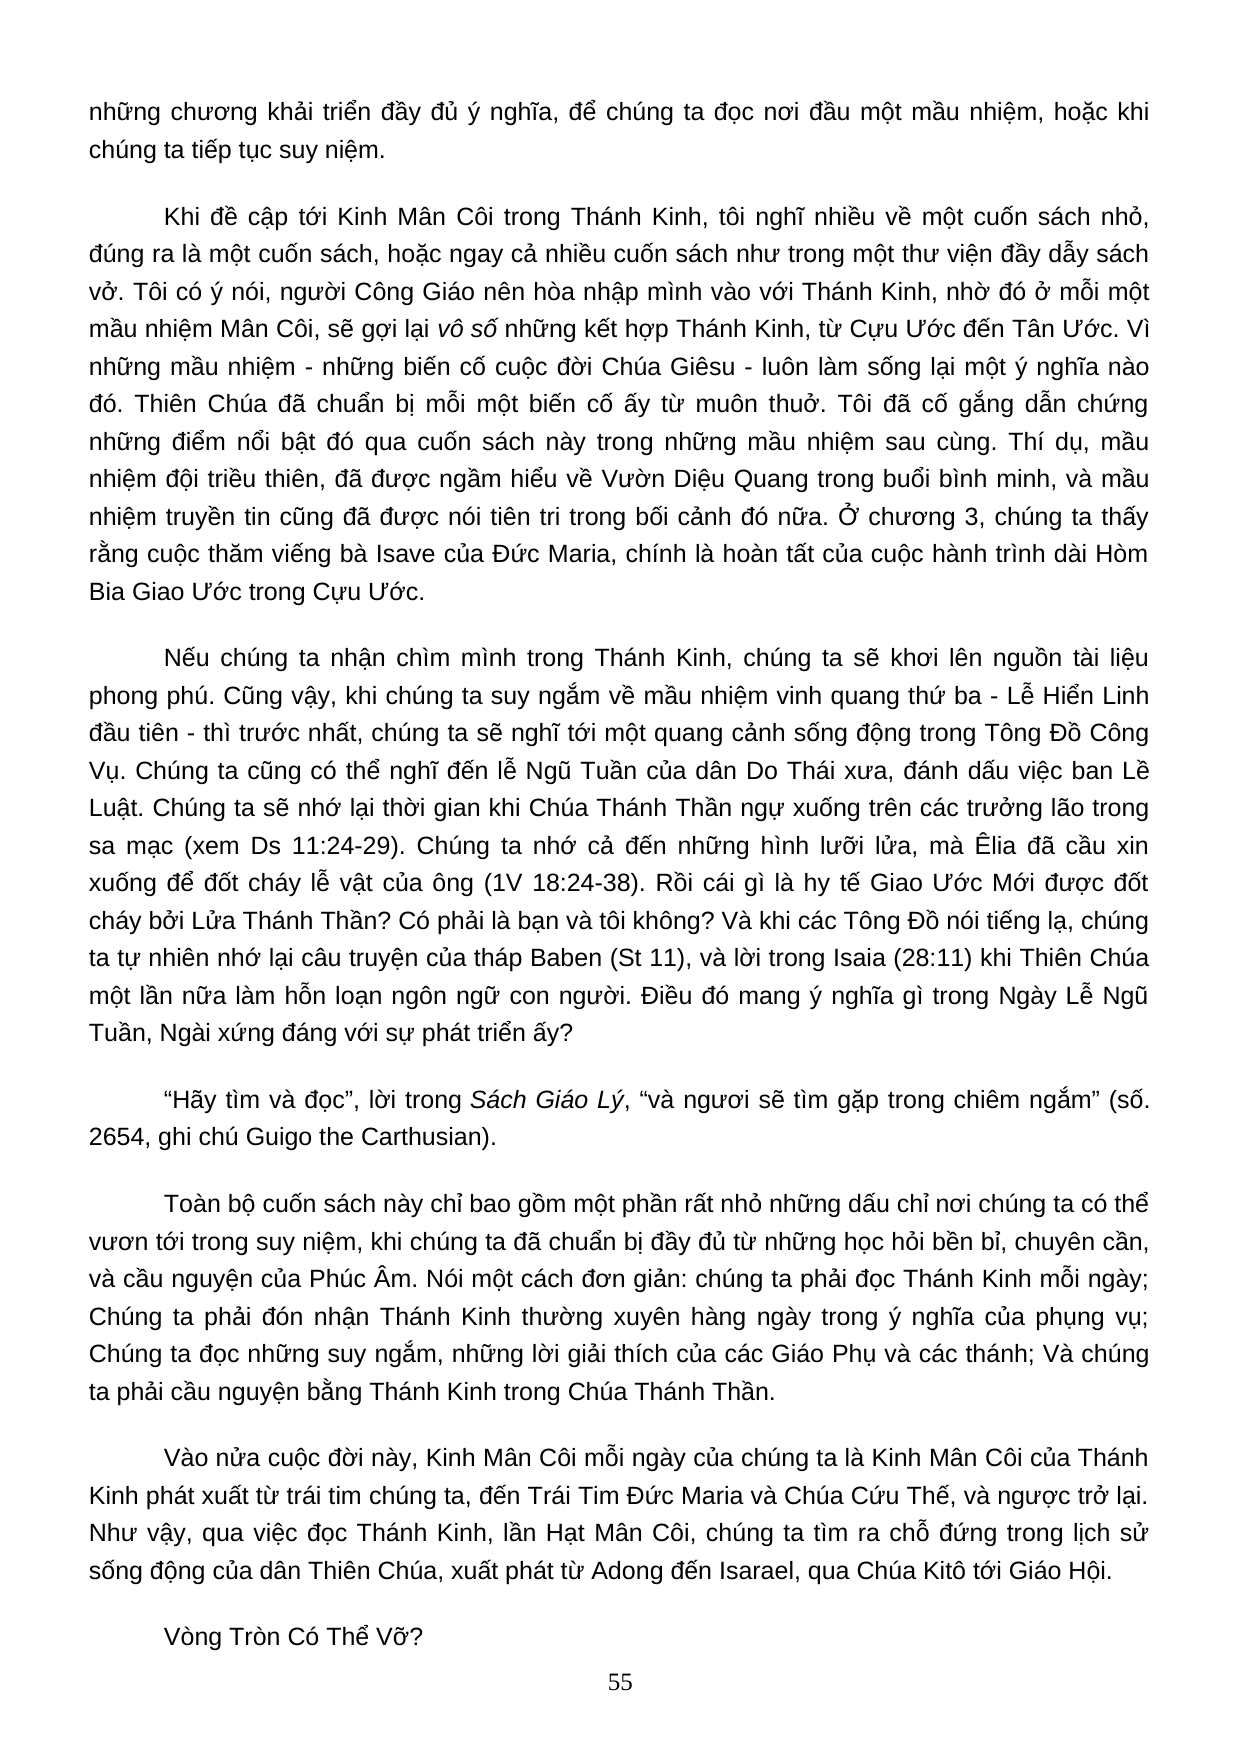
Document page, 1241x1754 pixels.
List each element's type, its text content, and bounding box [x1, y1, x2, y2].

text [89, 89, 1152, 164]
text “Hãy tìm và đọc”, lời trong Sách Giáo Lý, “và ngươi sẽ tìm gặp trong chiêm ngắm” (số. 2654, ghi chú Guigo the Carthusian). [89, 1076, 1152, 1151]
text Vào nửa cuộc đời này, Kinh Mân Côi mỗi ngày của chúng ta là Kinh Mân Côi của Thánh Kinh phát xuất từ trái tim chúng ta, đến Trái Tim Đức Maria và Chúa Cứu Thế, và ngược trở lại. Như vậy, qua việc đọc Thánh Kinh, lần Hạt Mân Côi, chúng ta tìm ra chỗ đứng trong lịch sử sống động của dân Thiên Chúa, xuất phát từ Adong đến Isarael, qua Chúa Kitô tới Giáo Hội. [89, 1434, 1152, 1584]
text Khi đề cập tới Kinh Mân Côi trong Thánh Kinh, tôi nghĩ nhiều về một cuốn sách nhỏ, đúng ra là một cuốn sách, hoặc ngay cả nhiều cuốn sách như trong một thư viện đầy dẫy sách vở. Tôi có ý nói, người Công Giáo nên hòa nhập mình vào với Thánh Kinh, nhờ đó ở mỗi một mầu nhiệm Mân Côi, sẽ gợi lại vô số những kết hợp Thánh Kinh, từ Cựu Ước đến Tân Ước. Vì những mầu nhiệm - những biến cố cuộc đời Chúa Giêsu - luôn làm sống lại một ý nghĩa nào đó. Thiên Chúa đã chuẩn bị mỗi một biến cố ấy từ muôn thuở. Tôi đã cố gắng dẫn chứng những điểm nổi bật đó qua cuốn sách này trong những mầu nhiệm sau cùng. Thí dụ, mầu nhiệm đội triều thiên, đã được ngầm hiểu về Vườn Diệu Quang trong buổi bình minh, và mầu nhiệm truyền tin cũng đã được nói tiên tri trong bối cảnh đó nữa. Ở chương 3, chúng ta thấy rằng cuộc thăm viếng bà Isave của Đức Maria, chính là hoàn tất của cuộc hành trình dài Hòm Bia Giao Ước trong Cựu Ước. [89, 193, 1152, 605]
text Vòng Tròn Có Thể Vỡ? [89, 1614, 1152, 1651]
text Nếu chúng ta nhận chìm mình trong Thánh Kinh, chúng ta sẽ khơi lên nguồn tài liệu phong phú. Cũng vậy, khi chúng ta suy ngắm về mầu nhiệm vinh quang thứ ba - Lễ Hiển Linh đầu tiên - thì trước nhất, chúng ta sẽ nghĩ tới một quang cảnh sống động trong Tông Đồ Công Vụ. Chúng ta cũng có thể nghĩ đến lễ Ngũ Tuần của dân Do Thái xưa, đánh dấu việc ban Lề Luật. Chúng ta sẽ nhớ lại thời gian khi Chúa Thánh Thần ngự xuống trên các trưởng lão trong sa mạc (xem Ds 11:24-29). Chúng ta nhớ cả đến những hình lưỡi lửa, mà Êlia đã cầu xin xuống để đốt cháy lễ vật của ông (1V 18:24-38). Rồi cái gì là hy tế Giao Ước Mới được đốt cháy bởi Lửa Thánh Thần? Có phải là bạn và tôi không? Và khi các Tông Đồ nói tiếng lạ, chúng ta tự nhiên nhớ lại câu truyện của tháp Baben (St 11), và lời trong Isaia (28:11) khi Thiên Chúa một lần nữa làm hỗn loạn ngôn ngữ con người. Điều đó mang ý nghĩa gì trong Ngày Lễ Ngũ Tuần, Ngài xứng đáng với sự phát triển ấy? [89, 634, 1152, 1047]
text Toàn bộ cuốn sách này chỉ bao gồm một phần rất nhỏ những dấu chỉ nơi chúng ta có thể vươn tới trong suy niệm, khi chúng ta đã chuẩn bị đầy đủ từ những học hỏi bền bỉ, chuyên cần, và cầu nguyện của Phúc Âm. Nói một cách đơn giản: chúng ta phải đọc Thánh Kinh mỗi ngày; Chúng ta phải đón nhận Thánh Kinh thường xuyên hàng ngày trong ý nghĩa của phụng vụ; Chúng ta đọc những suy ngắm, những lời giải thích của các Giáo Phụ và các thánh; Và chúng ta phải cầu nguyện bằng Thánh Kinh trong Chúa Thánh Thần. [89, 1180, 1152, 1405]
